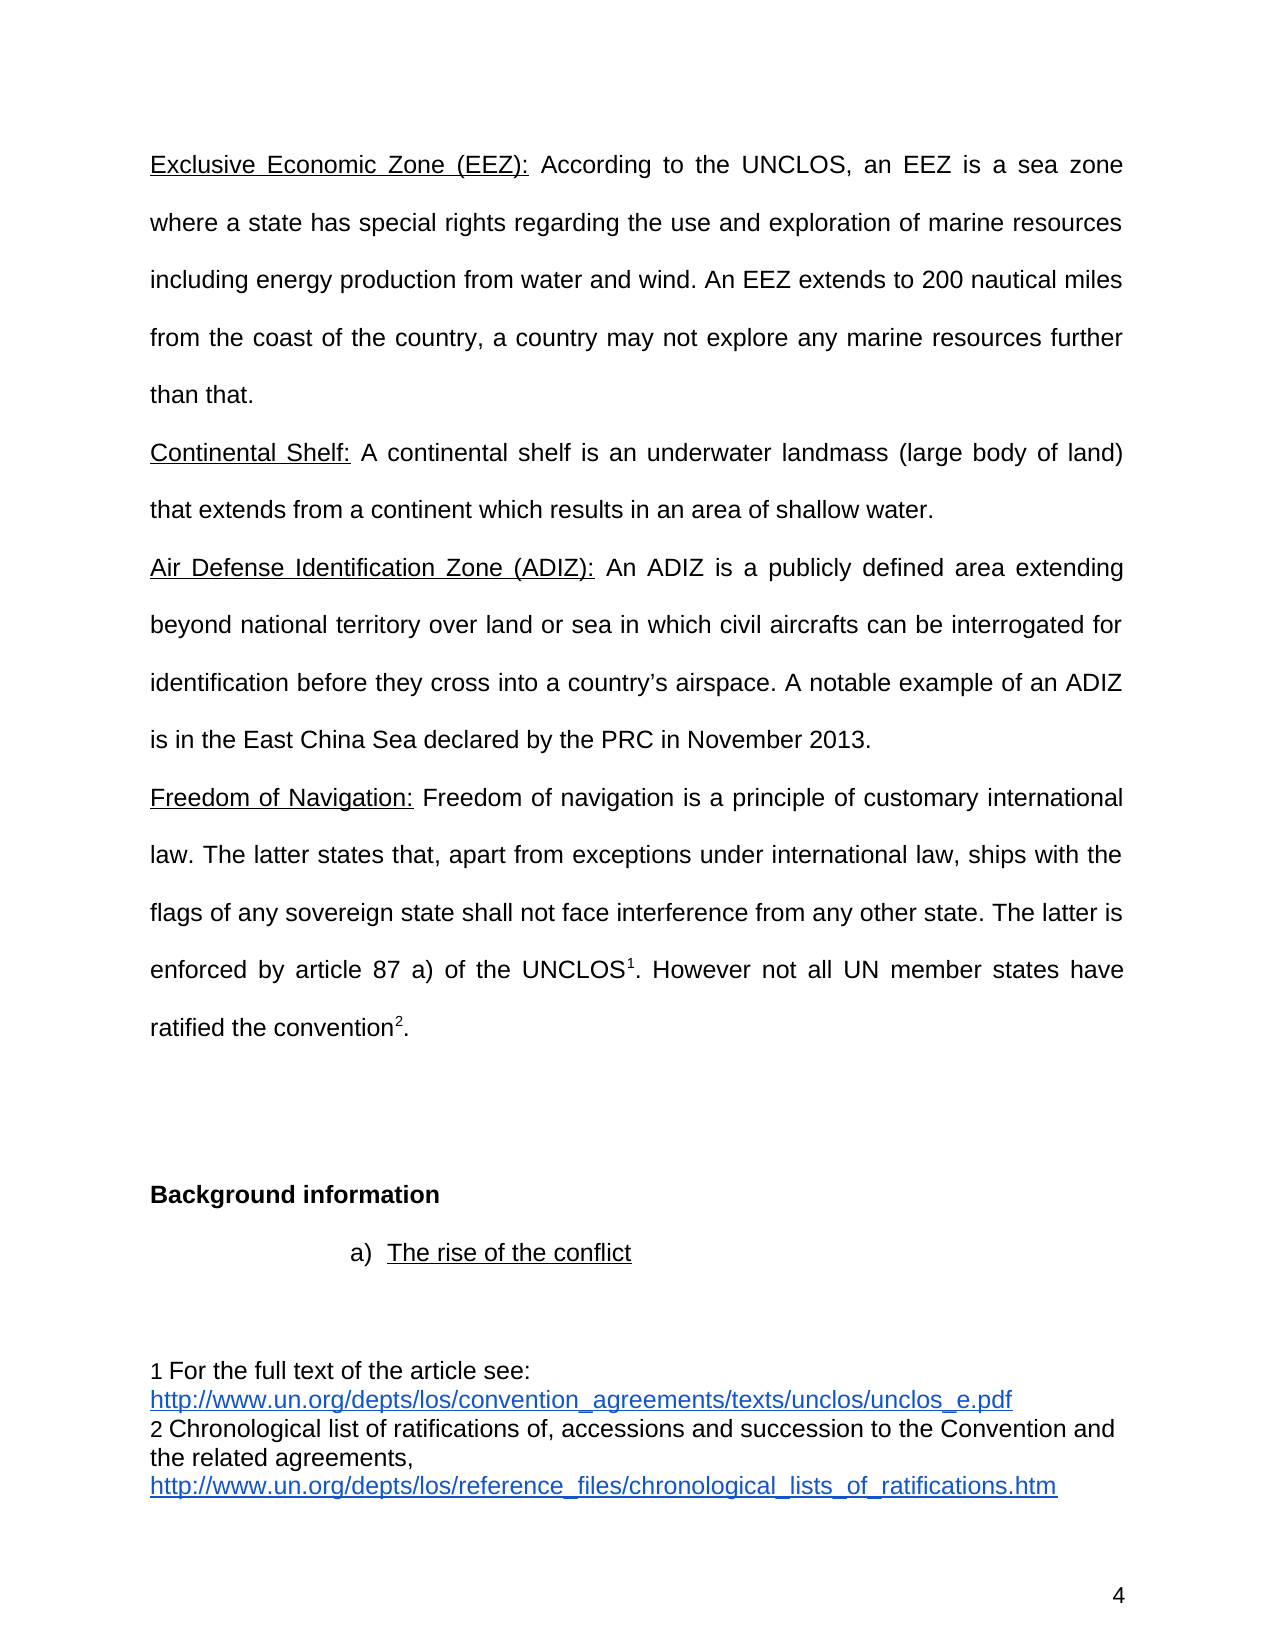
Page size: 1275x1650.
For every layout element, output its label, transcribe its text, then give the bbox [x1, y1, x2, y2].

text Freedom of Navigation: Freedom of navigation is a principle of customary international law. The latter states that, apart from exceptions under international law, ships with the flags of any sovereign state shall not face interference from any other state. The latter is enforced by article 87 a) of the UNCLOS. However not all UN member states have ratified the convention. [150, 782, 1125, 1041]
text Background information [150, 1180, 1125, 1209]
text Air Defense Identification Zone (ADIZ): An ADIZ is a publicly defined area extending beyond national territory over land or sea in which civil aircrafts can be interrogated for identification before they cross into a country’s airspace. A notable example of an ADIZ is in the East China Sea declared by the PRC in November 2013. [150, 552, 1125, 754]
text a) The rise of the conflict [350, 1238, 1125, 1266]
text Continental Shelf: A continental shelf is an underwater landmass (large body of land) that extends from a continent which results in an area of shallow water. [150, 437, 1125, 524]
text Exclusive Economic Zone (EEZ): According to the UNCLOS, an EEZ is a sea zone where a state has special rights regarding the use and exploration of marine resources including energy production from water and wind. An EEZ extends to 200 nautical miles from the coast of the country, a country may not explore any marine resources further than that. [150, 150, 1125, 409]
